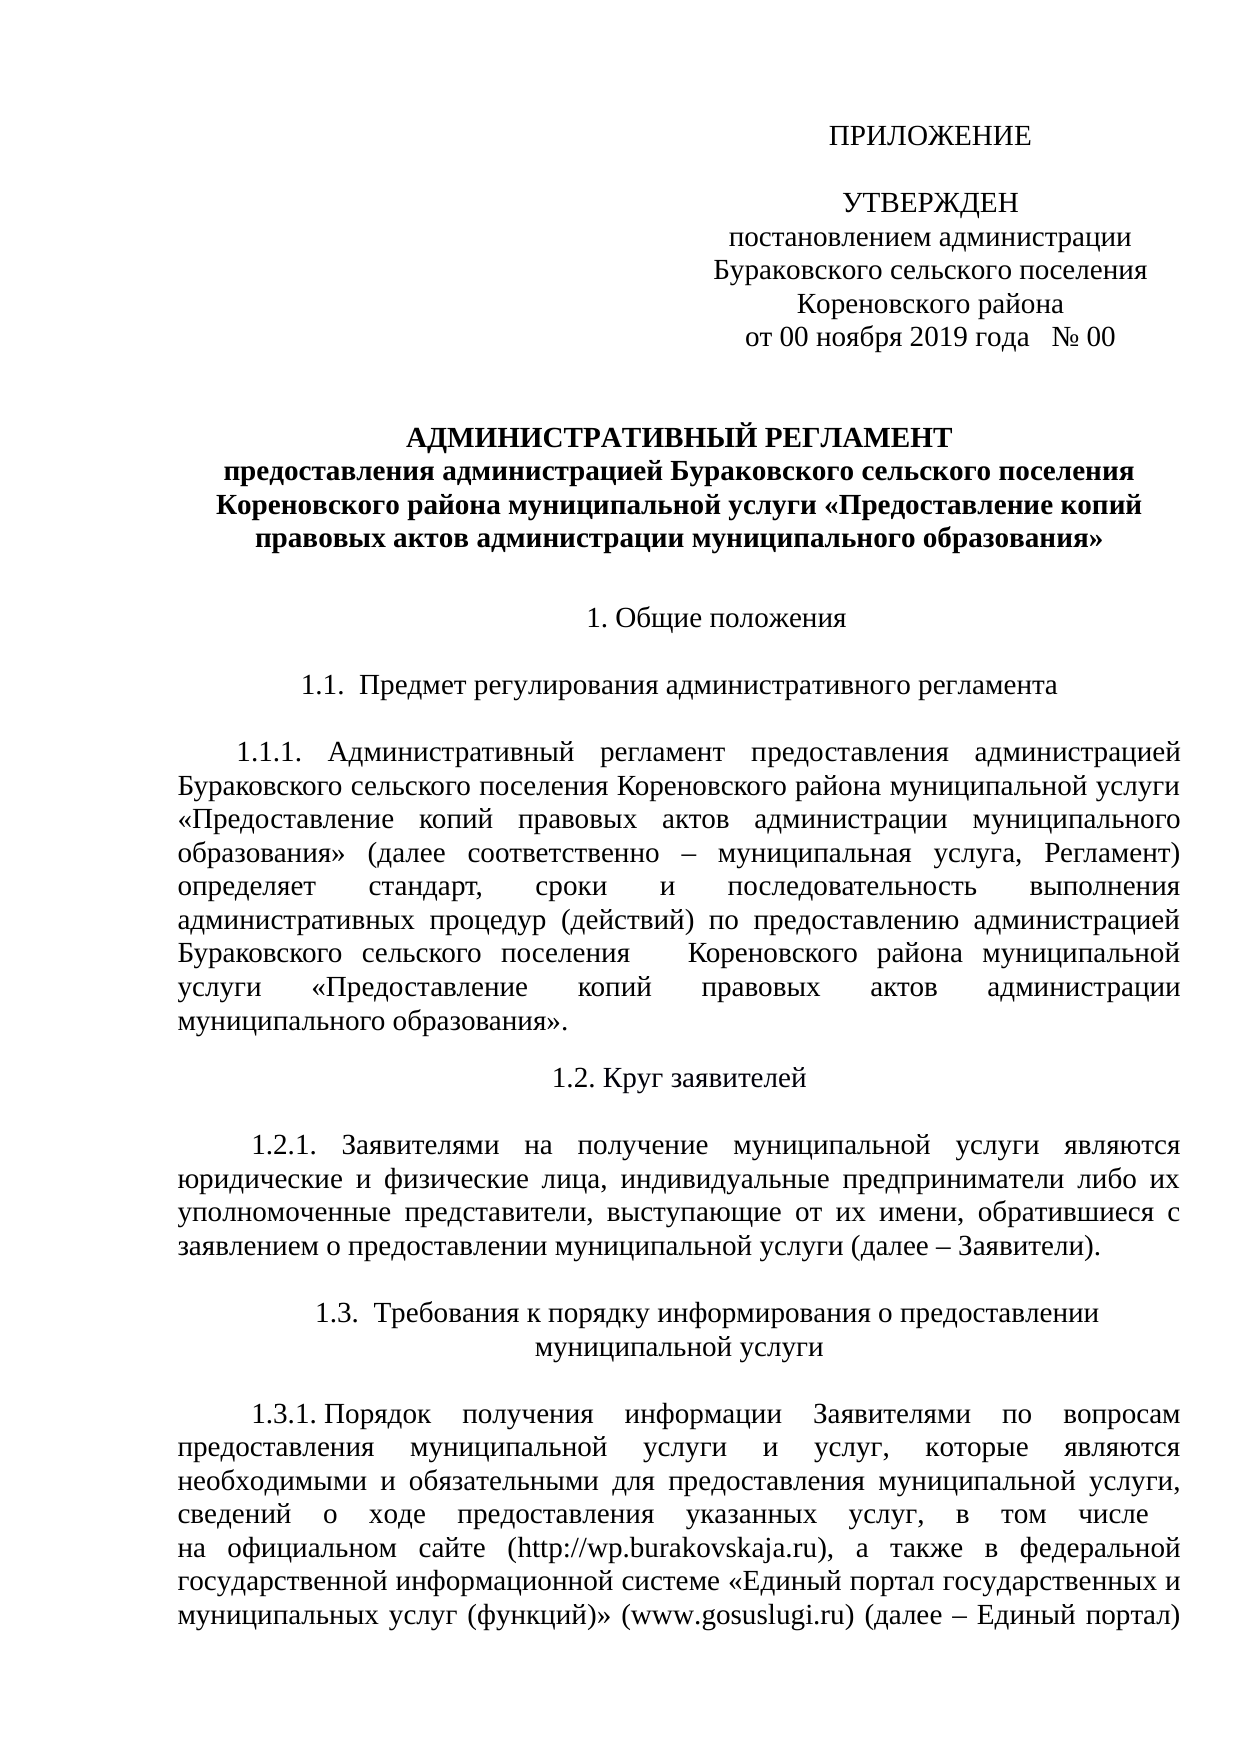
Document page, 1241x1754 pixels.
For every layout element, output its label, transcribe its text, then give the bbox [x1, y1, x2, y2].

text постановлением администрации [679, 219, 1181, 252]
text от 00 ноября 2019 года № 00 [679, 319, 1181, 353]
text УТВЕРЖДЕН [679, 185, 1181, 219]
text 1.1.1. Административный регламент предоставления администрацией Бураковского сельского поселения Кореновского района муниципальной услуги «Предоставление копий правовых актов администрации муниципального образования» (далее соответственно – муниципальная услуга, Регламент) определяет стандарт, сроки и последовательность выполнения административных процедур (действий) по предоставлению администрацией Бураковского сельского поселения Кореновского района муниципальной услуги «Предоставление копий правовых актов администрации муниципального образования». [177, 734, 1181, 1036]
text 1.2. Круг заявителей [177, 1060, 1181, 1094]
text Кореновского района [679, 286, 1181, 319]
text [177, 1396, 1181, 1631]
text 1.2.1. Заявителями на получение муниципальной услуги являются юридические и физические лица, индивидуальные предприниматели либо их уполномоченные представители, выступающие от их имени, обратившиеся с заявлением о предоставлении муниципальной услуги (далее – Заявители). [177, 1127, 1181, 1262]
text предоставления администрацией Бураковского сельского поселения Кореновского района муниципальной услуги «Предоставление копий правовых актов администрации муниципального образования» [177, 453, 1181, 554]
text 1. Общие положения [251, 600, 1181, 634]
text ПРИЛОЖЕНИЕ [679, 118, 1181, 152]
text Бураковского сельского поселения [679, 252, 1181, 286]
text АДМИНИСТРАТИВНЫЙ РЕГЛАМЕНТ [177, 420, 1181, 453]
text 1.3. Требования к порядку информирования о предоставлении муниципальной услуги [177, 1295, 1181, 1362]
text 1.1. Предмет регулирования административного регламента [177, 667, 1181, 701]
